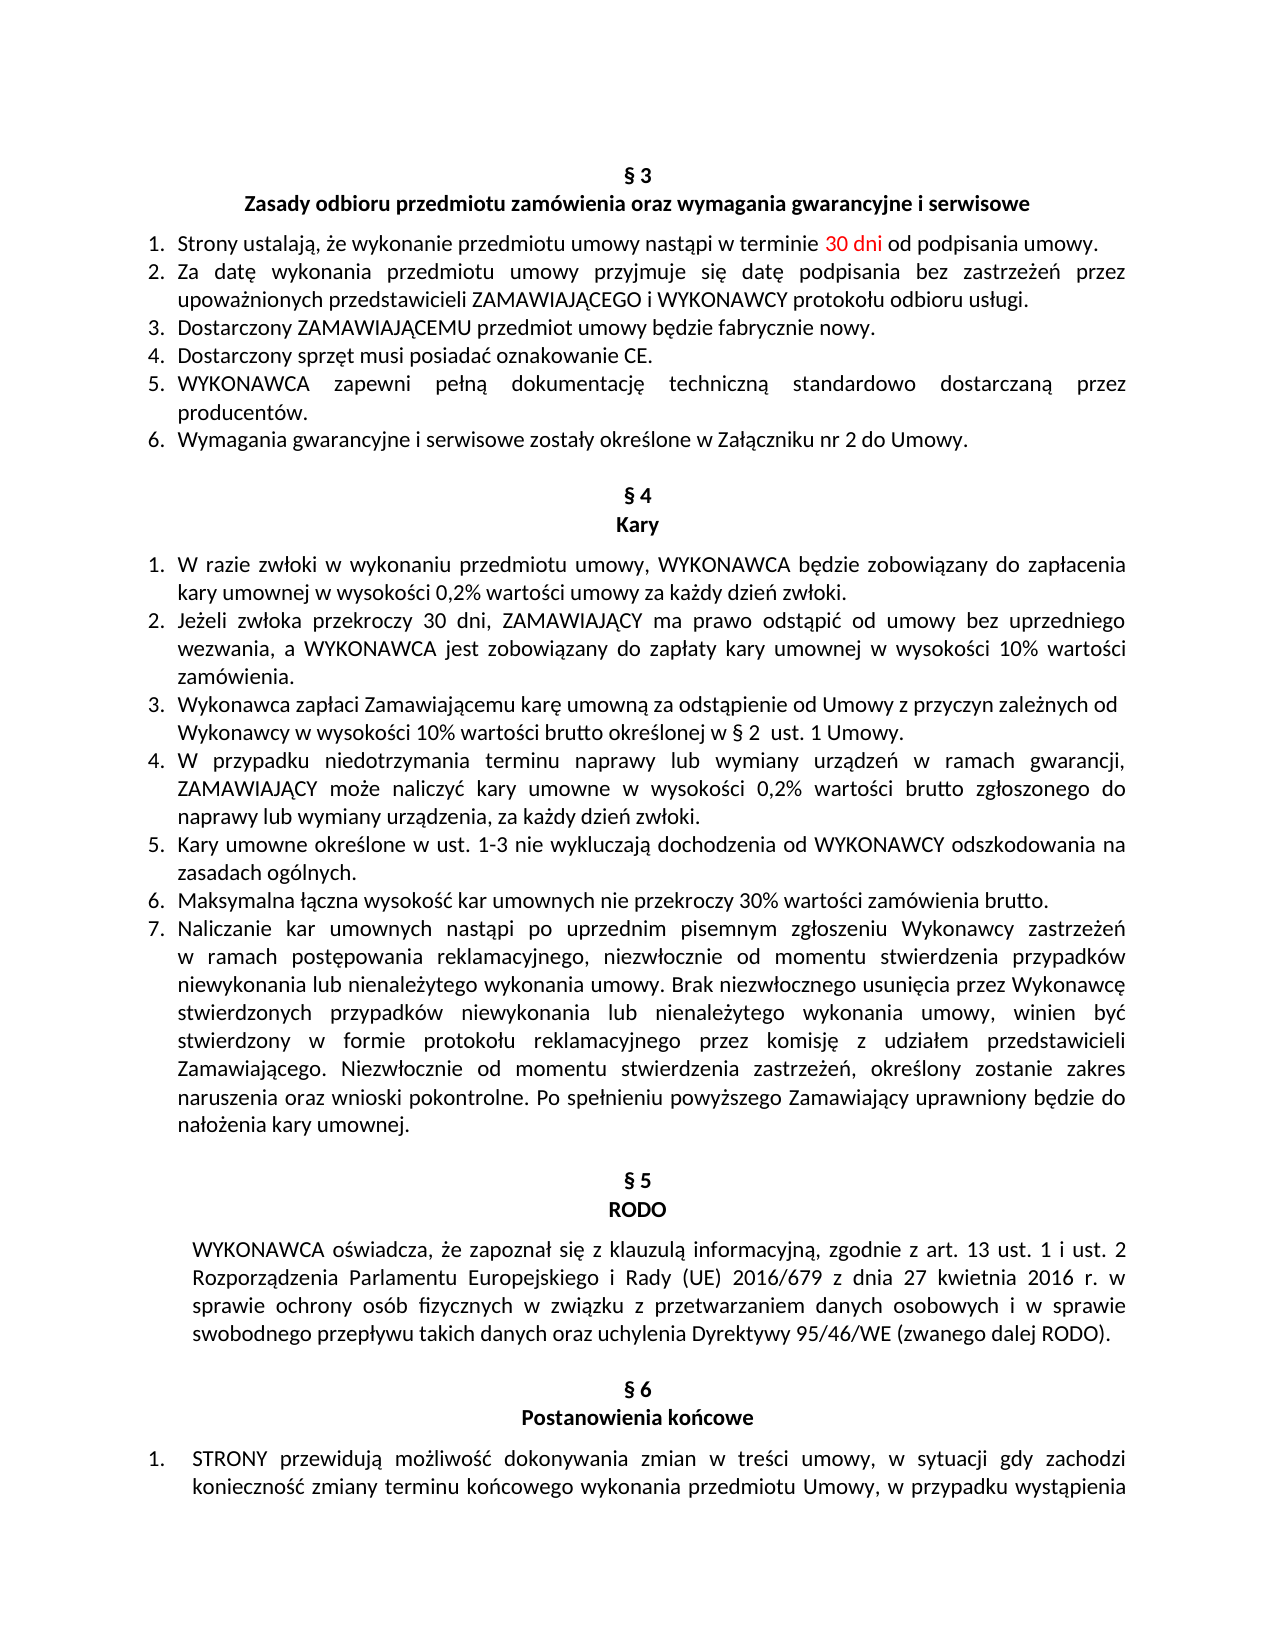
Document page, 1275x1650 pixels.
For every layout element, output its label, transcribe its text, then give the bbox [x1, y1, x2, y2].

text Zasady odbioru przedmiotu zamówienia oraz wymagania gwarancyjne i serwisowe [148, 189, 1127, 217]
list Jeżeli zwłoka przekroczy 30 dni, ZAMAWIAJĄCY ma prawo odstąpić od umowy bez uprzedniego wezwania, a WYKONAWCA jest zobowiązany do zapłaty kary umownej w wysokości 10% wartości zamówienia. [148, 606, 1127, 690]
list Maksymalna łączna wysokość kar umownych nie przekroczy 30% wartości zamówienia brutto. [148, 886, 1127, 914]
list Strony ustalają, że wykonanie przedmiotu umowy nastąpi w terminie 30 dni od podpisania umowy. [148, 229, 1127, 257]
text Postanowienia końcowe [148, 1403, 1127, 1431]
text § 3 [148, 161, 1127, 189]
list Kary umowne określone w ust. 1-3 nie wykluczają dochodzenia od WYKONAWCY odszkodowania na zasadach ogólnych. [148, 830, 1127, 886]
list Dostarczony ZAMAWIAJĄCEMU przedmiot umowy będzie fabrycznie nowy. [148, 313, 1127, 342]
list Wykonawca zapłaci Zamawiającemu karę umowną za odstąpienie od Umowy z przyczyn zależnych od Wykonawcy w wysokości 10% wartości brutto określonej w § 2 ust. 1 Umowy. [148, 690, 1127, 746]
text § 5 [148, 1167, 1127, 1195]
list WYKONAWCA zapewni pełną dokumentację techniczną standardowo dostarczaną przez producentów. [148, 369, 1127, 426]
list Za datę wykonania przedmiotu umowy przyjmuje się datę podpisania bez zastrzeżeń przez upoważnionych przedstawicieli ZAMAWIAJĄCEGO i WYKONAWCY protokołu odbioru usługi. [148, 257, 1127, 313]
list W przypadku niedotrzymania terminu naprawy lub wymiany urządzeń w ramach gwarancji, ZAMAWIAJĄCY może naliczyć kary umowne w wysokości 0,2% wartości brutto zgłoszonego do naprawy lub wymiany urządzenia, za każdy dzień zwłoki. [148, 746, 1127, 830]
text § 6 [148, 1375, 1127, 1403]
list Naliczanie kar umownych nastąpi po uprzednim pisemnym zgłoszeniu Wykonawcy zastrzeżeń w ramach postępowania reklamacyjnego, niezwłocznie od momentu stwierdzenia przypadków niewykonania lub nienależytego wykonania umowy. Brak niezwłocznego usunięcia przez Wykonawcę stwierdzonych przypadków niewykonania lub nienależytego wykonania umowy, winien być stwierdzony w formie protokołu reklamacyjnego przez komisję z udziałem przedstawicieli Zamawiającego. Niezwłocznie od momentu stwierdzenia zastrzeżeń, określony zostanie zakres naruszenia oraz wnioski pokontrolne. Po spełnieniu powyższego Zamawiający uprawniony będzie do nałożenia kary umownej. [148, 914, 1127, 1139]
list Wymagania gwarancyjne i serwisowe zostały określone w Załączniku nr 2 do Umowy. [148, 426, 1127, 454]
text Kary [148, 510, 1127, 538]
text WYKONAWCA oświadcza, że zapoznał się z klauzulą informacyjną, zgodnie z art. 13 ust. 1 i ust. 2 Rozporządzenia Parlamentu Europejskiego i Rady (UE) 2016/679 z dnia 27 kwietnia 2016 r. w sprawie ochrony osób fizycznych w związku z przetwarzaniem danych osobowych i w sprawie swobodnego przepływu takich danych oraz uchylenia Dyrektywy 95/46/WE (zwanego dalej RODO). [148, 1235, 1127, 1347]
list W razie zwłoki w wykonaniu przedmiotu umowy, WYKONAWCA będzie zobowiązany do zapłacenia kary umownej w wysokości 0,2% wartości umowy za każdy dzień zwłoki. [148, 550, 1127, 606]
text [148, 1444, 1127, 1500]
text RODO [148, 1195, 1127, 1223]
list Dostarczony sprzęt musi posiadać oznakowanie CE. [148, 342, 1127, 369]
text § 4 [148, 482, 1127, 510]
